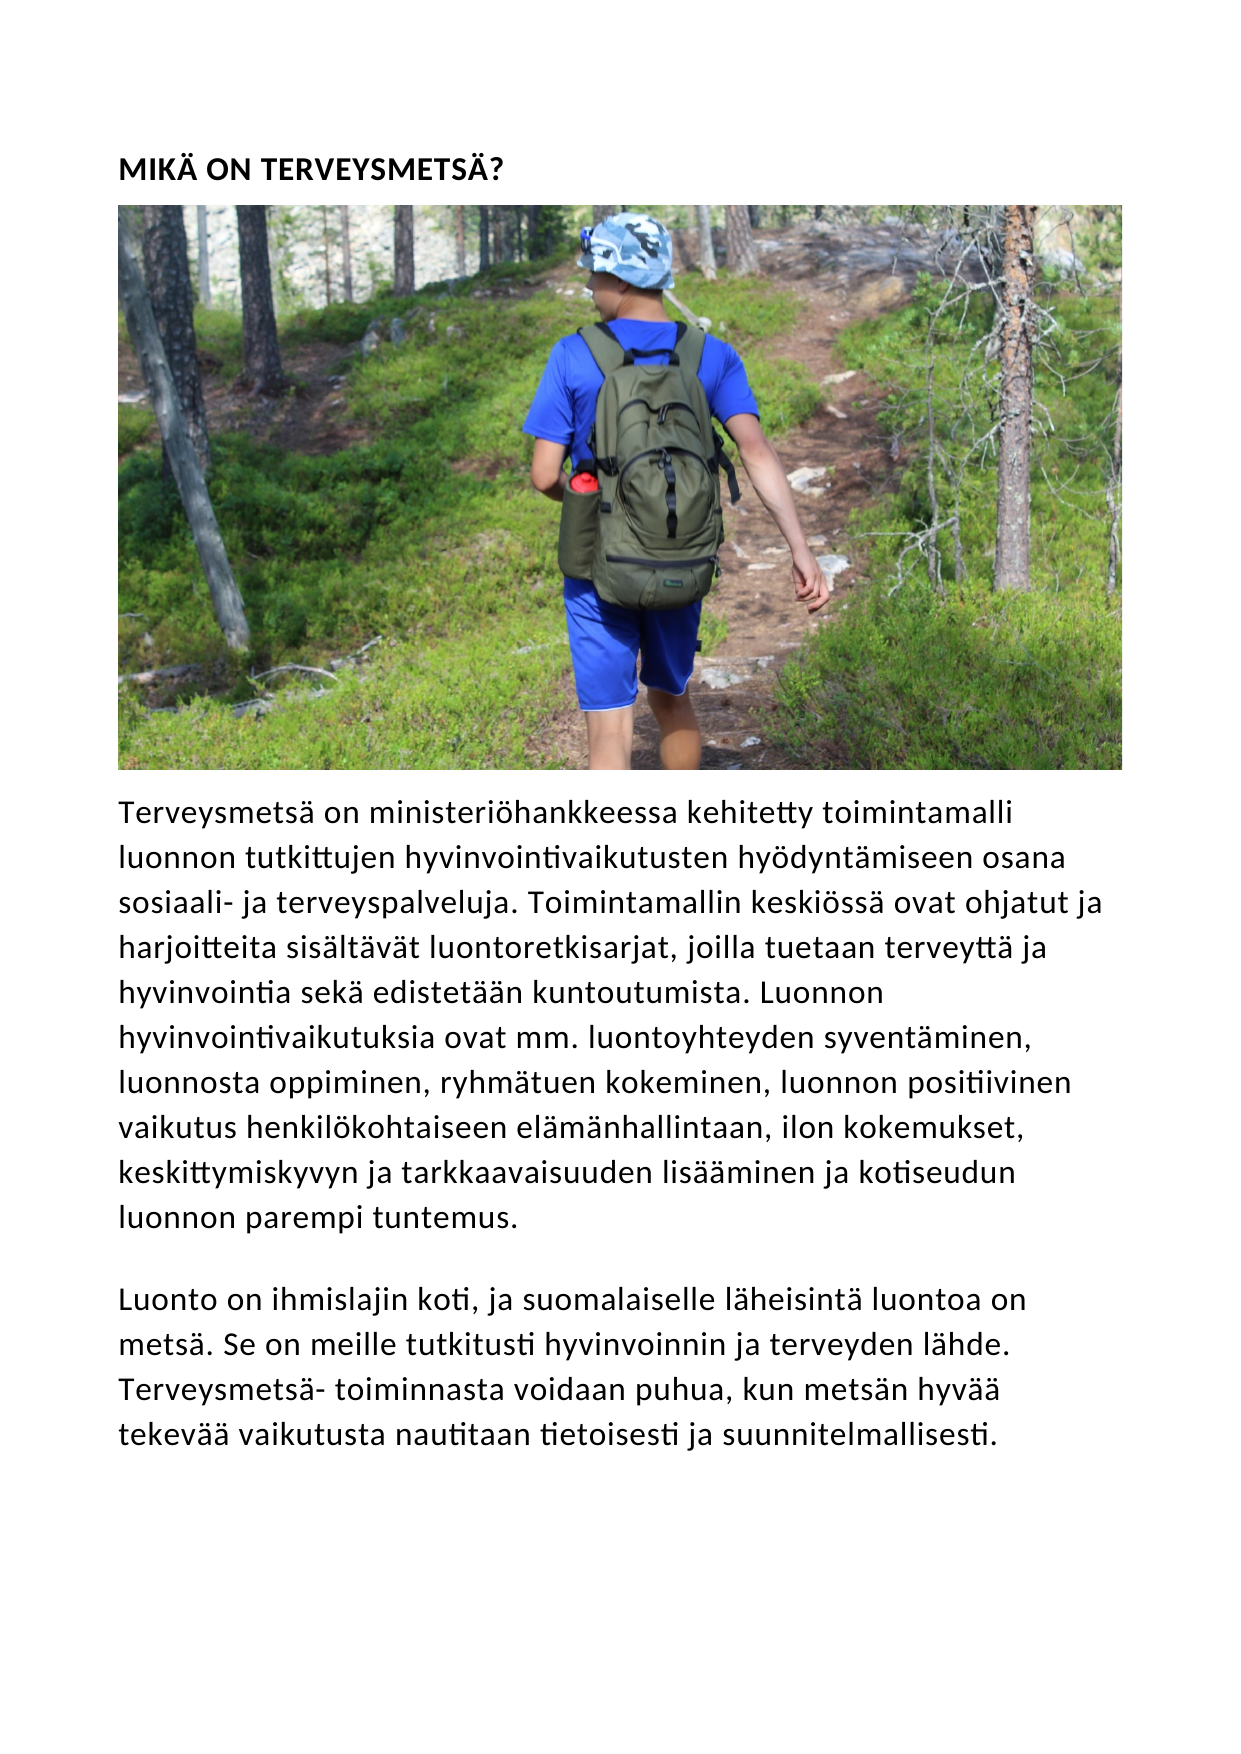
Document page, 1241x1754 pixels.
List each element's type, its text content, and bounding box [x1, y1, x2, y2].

picture [118, 205, 1123, 770]
text Luonto on ihmislajin koti, ja suomalaiselle läheisintä luontoa on metsä. Se on meille tutkitusti hyvinvoinnin ja terveyden lähde. Terveysmetsä- toiminnasta voidaan puhua, kun metsän hyvää tekevää vaikutusta nautitaan tietoisesti ja suunnitelmallisesti. [118, 1274, 1122, 1454]
text Terveysmetsä on ministeriöhankkeessa kehitetty toimintamalli luonnon tutkittujen hyvinvointivaikutusten hyödyntämiseen osana sosiaali- ja terveyspalveluja. Toimintamallin keskiössä ovat ohjatut ja harjoitteita sisältävät luontoretkisarjat, joilla tuetaan terveyttä ja hyvinvointia sekä edistetään kuntoutumista. Luonnon hyvinvointivaikutuksia ovat mm. luontoyhteyden syventäminen, luonnosta oppiminen, ryhmätuen kokeminen, luonnon positiivinen vaikutus henkilökohtaiseen elämänhallintaan, ilon kokemukset, keskittymiskyvyn ja tarkkaavaisuuden lisääminen ja kotiseudun luonnon parempi tuntemus. [118, 786, 1122, 1236]
text MIKÄ ON TERVEYSMETSÄ? [118, 148, 1122, 188]
